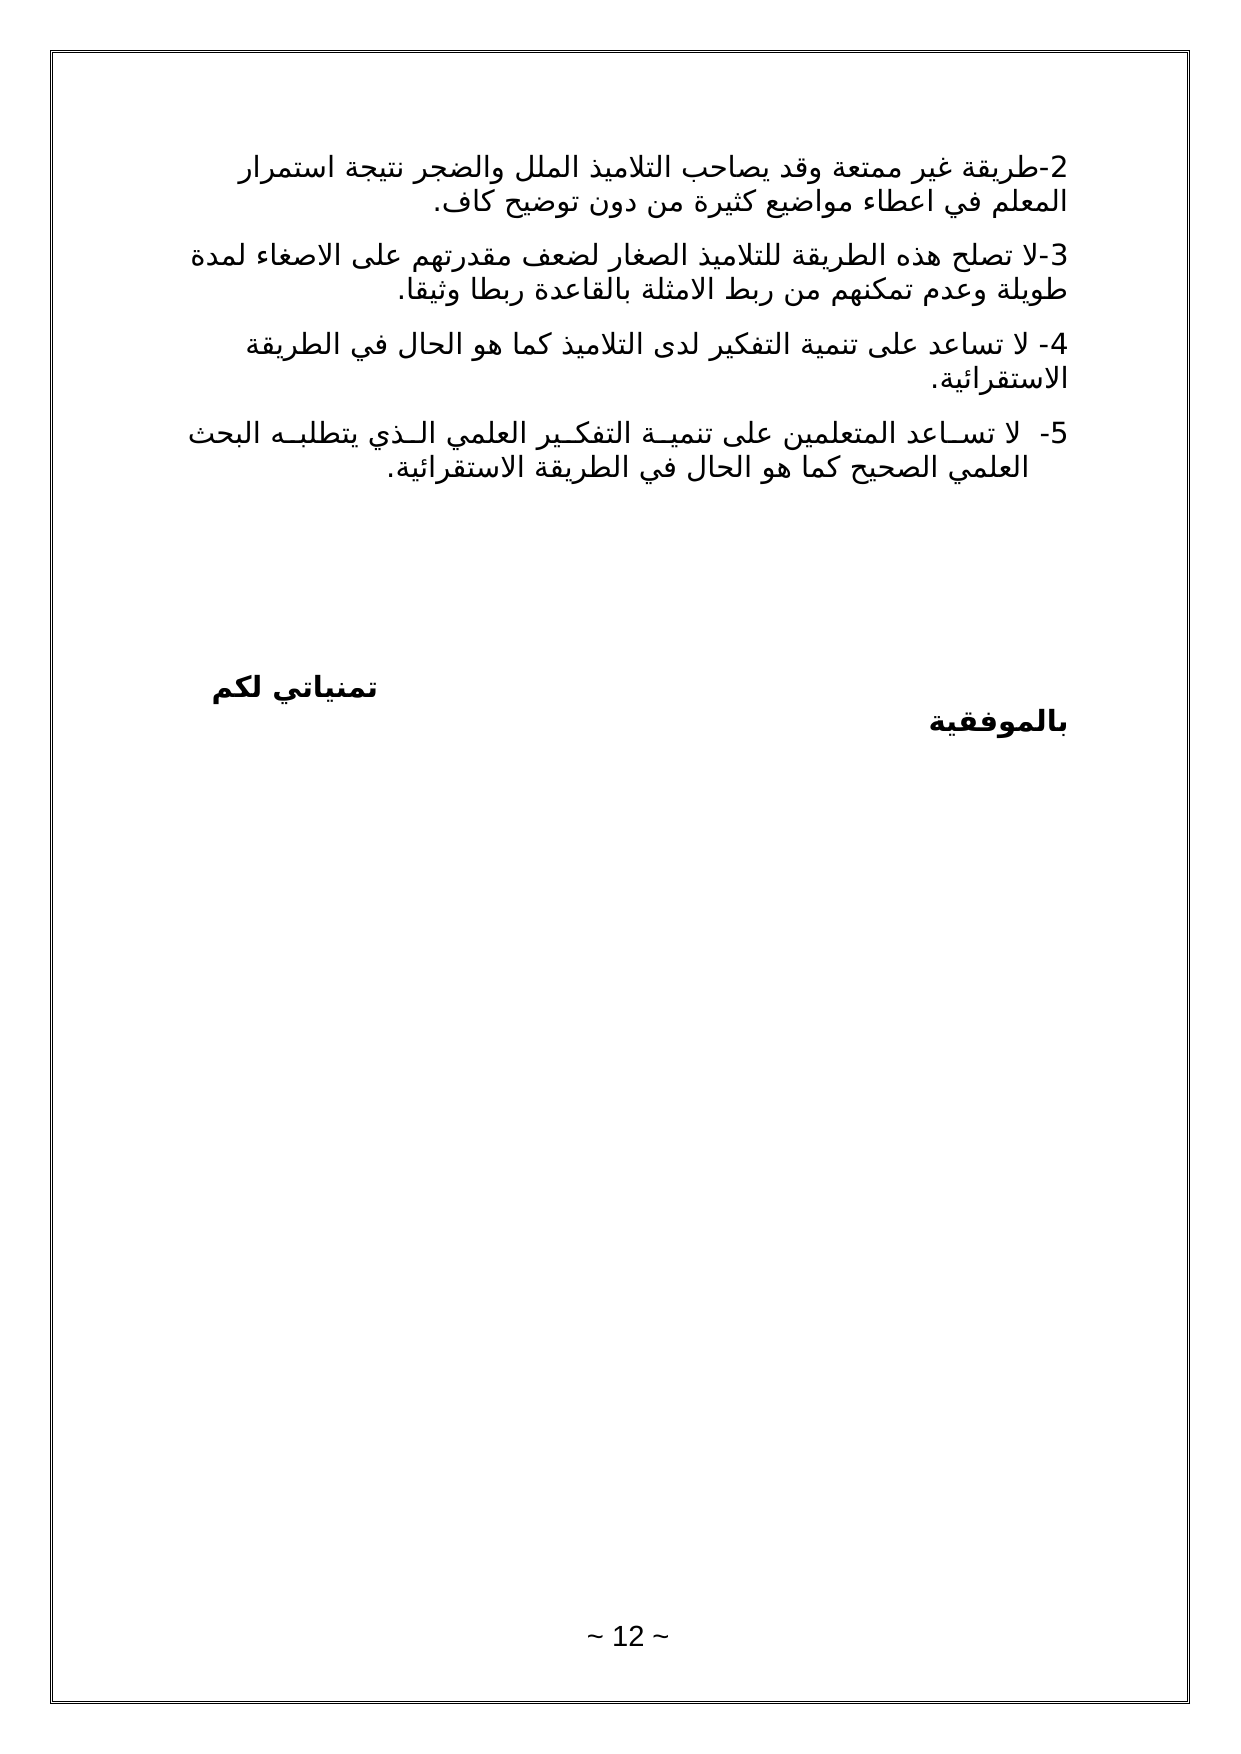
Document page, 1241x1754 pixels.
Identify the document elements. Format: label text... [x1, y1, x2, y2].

text 2-طريقة غير ممتعة وقد يصاحب التلاميذ الملل والضجر نتيجة استمرار المعلم في اعطاء مواضيع كثيرة من دون توضيح كاف. [187, 150, 1069, 218]
text تمنياتي لكم بالموفقية [187, 671, 1069, 739]
text 4- لا تساعد على تنمية التفكير لدى التلاميذ كما هو الحال في الطريقة الاستقرائية. [187, 327, 1069, 395]
text 3-لا تصلح هذه الطريقة للتلاميذ الصغار لضعف مقدرتهم على الاصغاء لمدة طويلة وعدم تمكنهم من ربط الامثلة بالقاعدة ربطا وثيقا. [187, 239, 1069, 307]
text 5- لا تساعد المتعلمين على تنمية التفكير العلمي الذي يتطلبه البحث العلمي الصحيح كما هو الحال في الطريقة الاستقرائية. [187, 416, 1069, 484]
